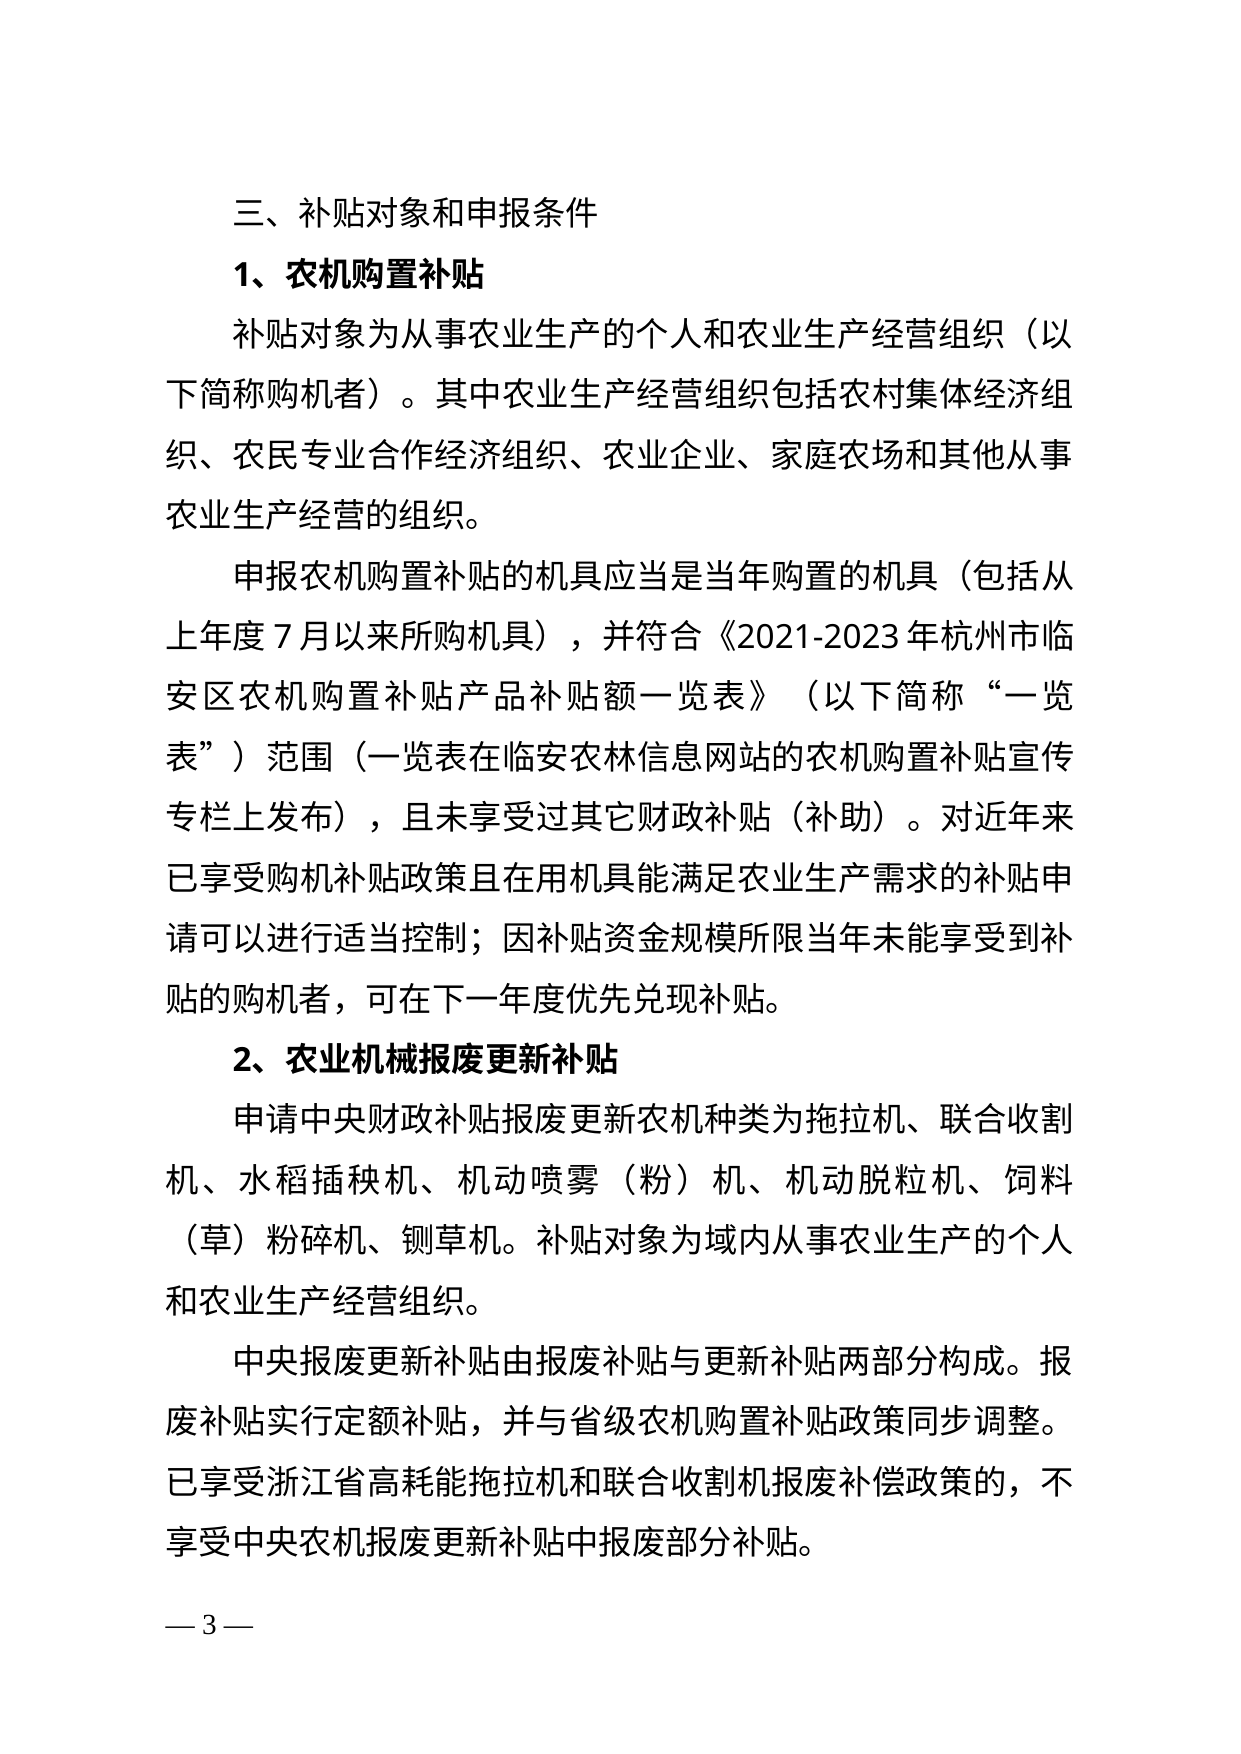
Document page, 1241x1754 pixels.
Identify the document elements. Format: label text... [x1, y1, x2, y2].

text 申报农机购置补贴的机具应当是当年购置的机具（包括从上年度7月以来所购机具），并符合《2021-2023年杭州市临安区农机购置补贴产品补贴额一览表》（以下简称“一览表”）范围（一览表在临安农林信息网站的农机购置补贴宣传专栏上发布），且未享受过其它财政补贴（补助）。对近年来已享受购机补贴政策且在用机具能满足农业生产需求的补贴申请可以进行适当控制；因补贴资金规模所限当年未能享受到补贴的购机者，可在下一年度优先兑现补贴。 [165, 540, 1075, 1023]
list 农业机械报废更新补贴 [165, 1023, 1075, 1083]
text 三、补贴对象和申报条件 [165, 177, 1075, 238]
text 中央报废更新补贴由报废补贴与更新补贴两部分构成。报废补贴实行定额补贴，并与省级农机购置补贴政策同步调整。已享受浙江省高耗能拖拉机和联合收割机报废补偿政策的，不享受中央农机报废更新补贴中报废部分补贴。 [165, 1325, 1075, 1567]
text 1、农机购置补贴 [165, 238, 1075, 298]
text 补贴对象为从事农业生产的个人和农业生产经营组织（以下简称购机者）。其中农业生产经营组织包括农村集体经济组织、农民专业合作经济组织、农业企业、家庭农场和其他从事农业生产经营的组织。 [165, 298, 1075, 540]
list 申请中央财政补贴报废更新农机种类为拖拉机、联合收割机、水稻插秧机、机动喷雾（粉）机、机动脱粒机、饲料（草）粉碎机、铡草机。补贴对象为域内从事农业生产的个人和农业生产经营组织。 [165, 1083, 1075, 1325]
